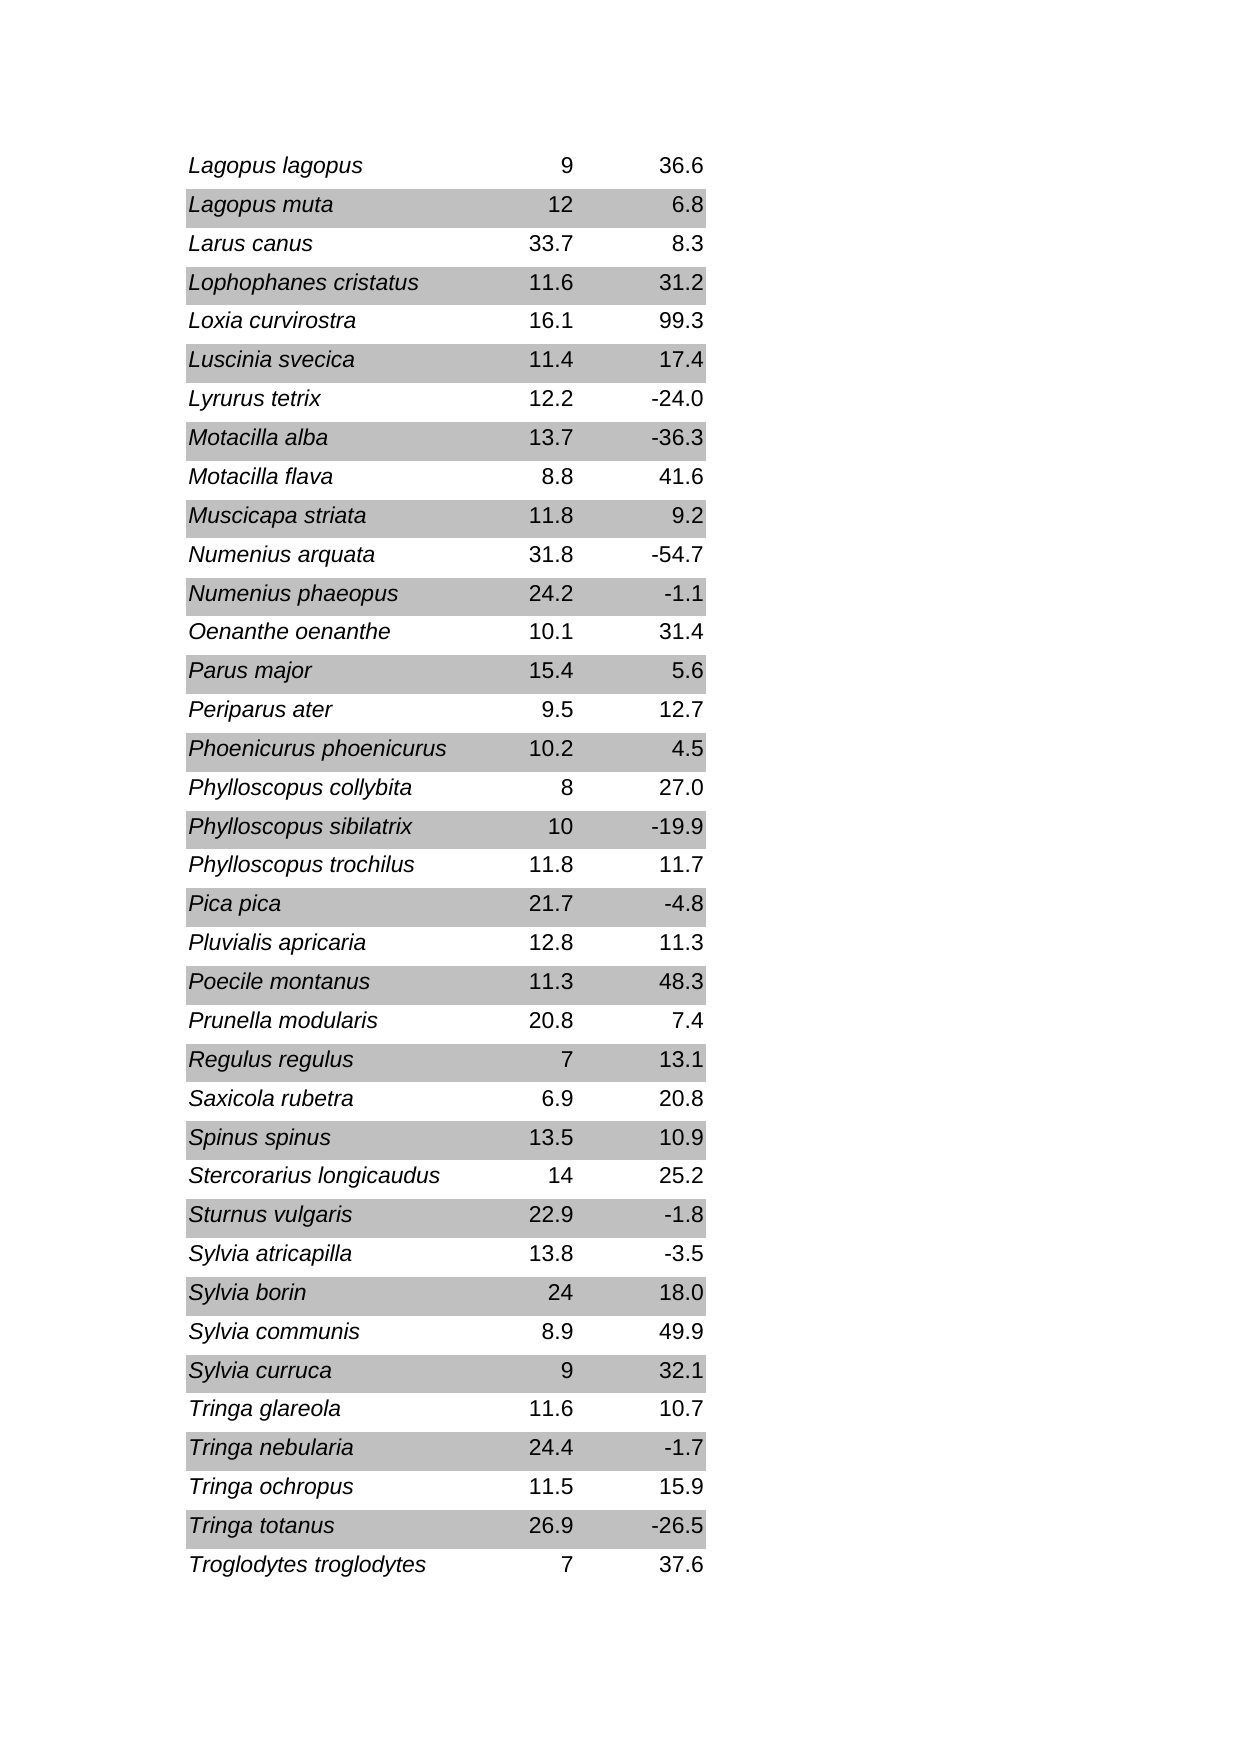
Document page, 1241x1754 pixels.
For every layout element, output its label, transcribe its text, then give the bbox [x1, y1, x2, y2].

table_cell 8.9 [473, 1316, 575, 1354]
table_cell 11.4 [473, 344, 575, 383]
table_cell Numenius phaeopus [186, 578, 473, 616]
table_cell 13.5 [473, 1121, 575, 1160]
table_cell 12.2 [473, 383, 575, 422]
table_cell 9 [473, 1355, 575, 1393]
table_cell 13.7 [473, 422, 575, 461]
table_cell 11.3 [575, 927, 706, 966]
table_cell Prunella modularis [186, 1005, 473, 1044]
table_cell -19.9 [575, 811, 706, 849]
table_cell 10.1 [473, 616, 575, 655]
table_cell 26.9 [473, 1510, 575, 1549]
table_cell 13.8 [473, 1238, 575, 1277]
table_cell 10 [473, 811, 575, 849]
table_cell 7 [473, 1549, 575, 1588]
table_cell Sturnus vulgaris [186, 1199, 473, 1238]
table_cell 14 [473, 1160, 575, 1199]
table_cell 9 [473, 150, 575, 189]
table_cell 4.5 [575, 733, 706, 772]
table_cell Pica pica [186, 888, 473, 927]
table_cell 48.3 [575, 966, 706, 1005]
table_cell 11.7 [575, 849, 706, 888]
table_cell 5.6 [575, 655, 706, 694]
table_cell 24.4 [473, 1432, 575, 1471]
table_cell 15.4 [473, 655, 575, 694]
table_cell Tringa nebularia [186, 1432, 473, 1471]
table_cell -24.0 [575, 383, 706, 422]
table_cell 20.8 [575, 1083, 706, 1121]
table_cell 13.1 [575, 1044, 706, 1082]
table_cell 31.8 [473, 539, 575, 577]
table_cell Muscicapa striata [186, 500, 473, 538]
table_cell 41.6 [575, 461, 706, 500]
table_cell 11.8 [473, 500, 575, 538]
table_cell -1.1 [575, 578, 706, 616]
table_cell 10.2 [473, 733, 575, 772]
table_cell 33.7 [473, 228, 575, 267]
table_cell Oenanthe oenanthe [186, 616, 473, 655]
table_cell 25.2 [575, 1160, 706, 1199]
table_cell 22.9 [473, 1199, 575, 1238]
table_cell 15.9 [575, 1471, 706, 1510]
table_cell 9.2 [575, 500, 706, 538]
table_cell Numenius arquata [186, 539, 473, 577]
table_cell 37.6 [575, 1549, 706, 1588]
table_cell Tringa totanus [186, 1510, 473, 1549]
table_cell 11.6 [473, 267, 575, 305]
table_cell 20.8 [473, 1005, 575, 1044]
table_cell 31.2 [575, 267, 706, 305]
table_cell 17.4 [575, 344, 706, 383]
table_cell -26.5 [575, 1510, 706, 1549]
table_cell Phylloscopus collybita [186, 772, 473, 811]
table_cell Loxia curvirostra [186, 305, 473, 344]
table_cell -36.3 [575, 422, 706, 461]
table_cell 31.4 [575, 616, 706, 655]
table_cell 10.7 [575, 1393, 706, 1432]
table_cell Pluvialis apricaria [186, 927, 473, 966]
table_cell Phoenicurus phoenicurus [186, 733, 473, 772]
table_cell Sylvia borin [186, 1277, 473, 1316]
table_cell 21.7 [473, 888, 575, 927]
table_cell 12.8 [473, 927, 575, 966]
table_cell Sylvia communis [186, 1316, 473, 1354]
table_cell 32.1 [575, 1355, 706, 1393]
table_cell Periparus ater [186, 694, 473, 733]
table_cell Larus canus [186, 228, 473, 267]
table_cell 24.2 [473, 578, 575, 616]
table_cell 49.9 [575, 1316, 706, 1354]
table_cell Stercorarius longicaudus [186, 1160, 473, 1199]
table_cell 12 [473, 189, 575, 228]
table_cell 8 [473, 772, 575, 811]
table_cell Spinus spinus [186, 1121, 473, 1160]
table_cell Tringa ochropus [186, 1471, 473, 1510]
table_cell 12.7 [575, 694, 706, 733]
table_cell 7.4 [575, 1005, 706, 1044]
table_cell 8.8 [473, 461, 575, 500]
table_cell -54.7 [575, 539, 706, 577]
table_cell 16.1 [473, 305, 575, 344]
table_cell 9.5 [473, 694, 575, 733]
table_cell 6.9 [473, 1083, 575, 1121]
table_cell Lagopus lagopus [186, 150, 473, 189]
table_cell Poecile montanus [186, 966, 473, 1005]
table_cell 10.9 [575, 1121, 706, 1160]
table_cell Sylvia atricapilla [186, 1238, 473, 1277]
table_cell -1.7 [575, 1432, 706, 1471]
table_cell Phylloscopus trochilus [186, 849, 473, 888]
table_cell Sylvia curruca [186, 1355, 473, 1393]
table_cell 36.6 [575, 150, 706, 189]
table_cell Lyrurus tetrix [186, 383, 473, 422]
table_cell 99.3 [575, 305, 706, 344]
table_cell 27.0 [575, 772, 706, 811]
table_cell -1.8 [575, 1199, 706, 1238]
table_cell Lagopus muta [186, 189, 473, 228]
table_cell Parus major [186, 655, 473, 694]
table_cell Saxicola rubetra [186, 1083, 473, 1121]
table_cell Phylloscopus sibilatrix [186, 811, 473, 849]
table_cell 24 [473, 1277, 575, 1316]
table_cell Tringa glareola [186, 1393, 473, 1432]
table_cell Lophophanes cristatus [186, 267, 473, 305]
table_cell 7 [473, 1044, 575, 1082]
table_cell 11.8 [473, 849, 575, 888]
table_cell 6.8 [575, 189, 706, 228]
table_cell 11.5 [473, 1471, 575, 1510]
table_cell Motacilla flava [186, 461, 473, 500]
table_cell 11.3 [473, 966, 575, 1005]
table_cell -4.8 [575, 888, 706, 927]
table_cell -3.5 [575, 1238, 706, 1277]
table_cell 11.6 [473, 1393, 575, 1432]
table_cell 8.3 [575, 228, 706, 267]
table_cell Regulus regulus [186, 1044, 473, 1082]
table_cell Motacilla alba [186, 422, 473, 461]
table_cell Luscinia svecica [186, 344, 473, 383]
table_cell Troglodytes troglodytes [186, 1549, 473, 1588]
table_cell 18.0 [575, 1277, 706, 1316]
